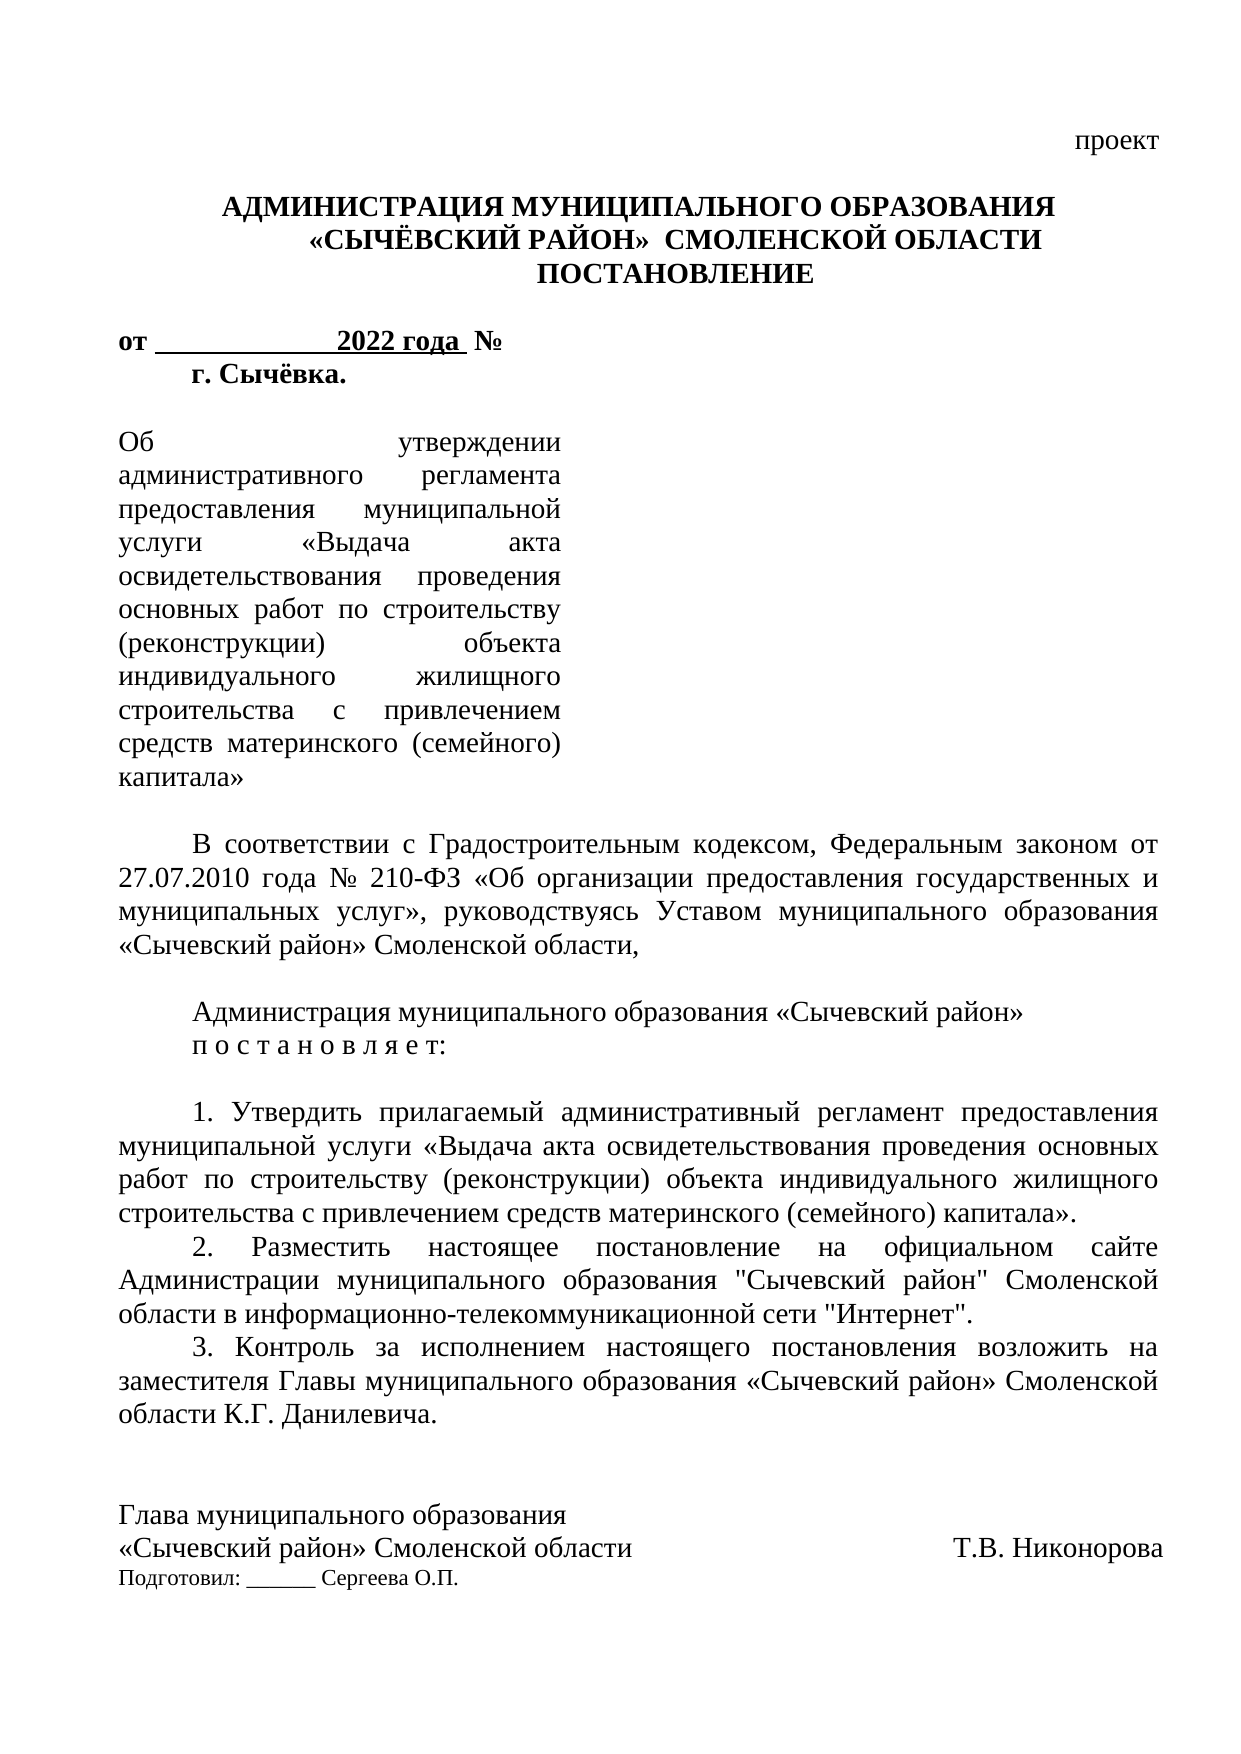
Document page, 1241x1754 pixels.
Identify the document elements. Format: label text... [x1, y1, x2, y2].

text п о с т а н о в л я е т: [118, 1027, 1159, 1061]
text 1. Утвердить прилагаемый административный регламент предоставления муниципальной услуги «Выдача акта освидетельствования проведения основных работ по строительству (реконструкции) объекта индивидуального жилищного строительства с привлечением средств материнского (семейного) капитала». [118, 1094, 1159, 1229]
text «Сычевский район» Смоленской области Т.В. Никонорова [118, 1531, 1165, 1564]
text проект [118, 122, 1159, 155]
text Подготовил: ______ Сергеева О.П. [118, 1564, 1165, 1590]
text 3. Контроль за исполнением настоящего постановления возложить на заместителя Главы муниципального образования «Сычевский район» Смоленской области К.Г. Данилевича. [118, 1329, 1159, 1430]
text АДМИНИСТРАЦИЯ МУНИЦИПАЛЬНОГО ОБРАЗОВАНИЯ [118, 189, 1159, 222]
text В соответствии с Градостроительным кодексом, Федеральным законом от 27.07.2010 года № 210-ФЗ «Об организации предоставления государственных и муниципальных услуг», руководствуясь Уставом муниципального образования «Сычевский район» Смоленской области, [118, 826, 1159, 960]
text Об утверждении административного регламента предоставления муниципальной услуги «Выдача акта освидетельствования проведения основных работ по строительству (реконструкции) объекта индивидуального жилищного строительства с привлечением средств материнского (семейного) капитала» [118, 424, 561, 793]
subtitle ПОСТАНОВЛЕНИЕ [118, 256, 1159, 289]
text Администрация муниципального образования «Сычевский район» [118, 994, 1159, 1027]
text 2. Разместить настоящее постановление на официальном сайте Администрации муниципального образования "Сычевский район" Смоленской области в информационно-телекоммуникационной сети "Интернет". [118, 1229, 1159, 1329]
text «СЫЧЁВСКИЙ РАЙОН» СМОЛЕНСКОЙ ОБЛАСТИ [118, 222, 1159, 256]
text от 2022 года № [118, 323, 1159, 357]
text Глава муниципального образования [118, 1497, 1165, 1531]
text г. Сычёвка. [118, 357, 1159, 390]
